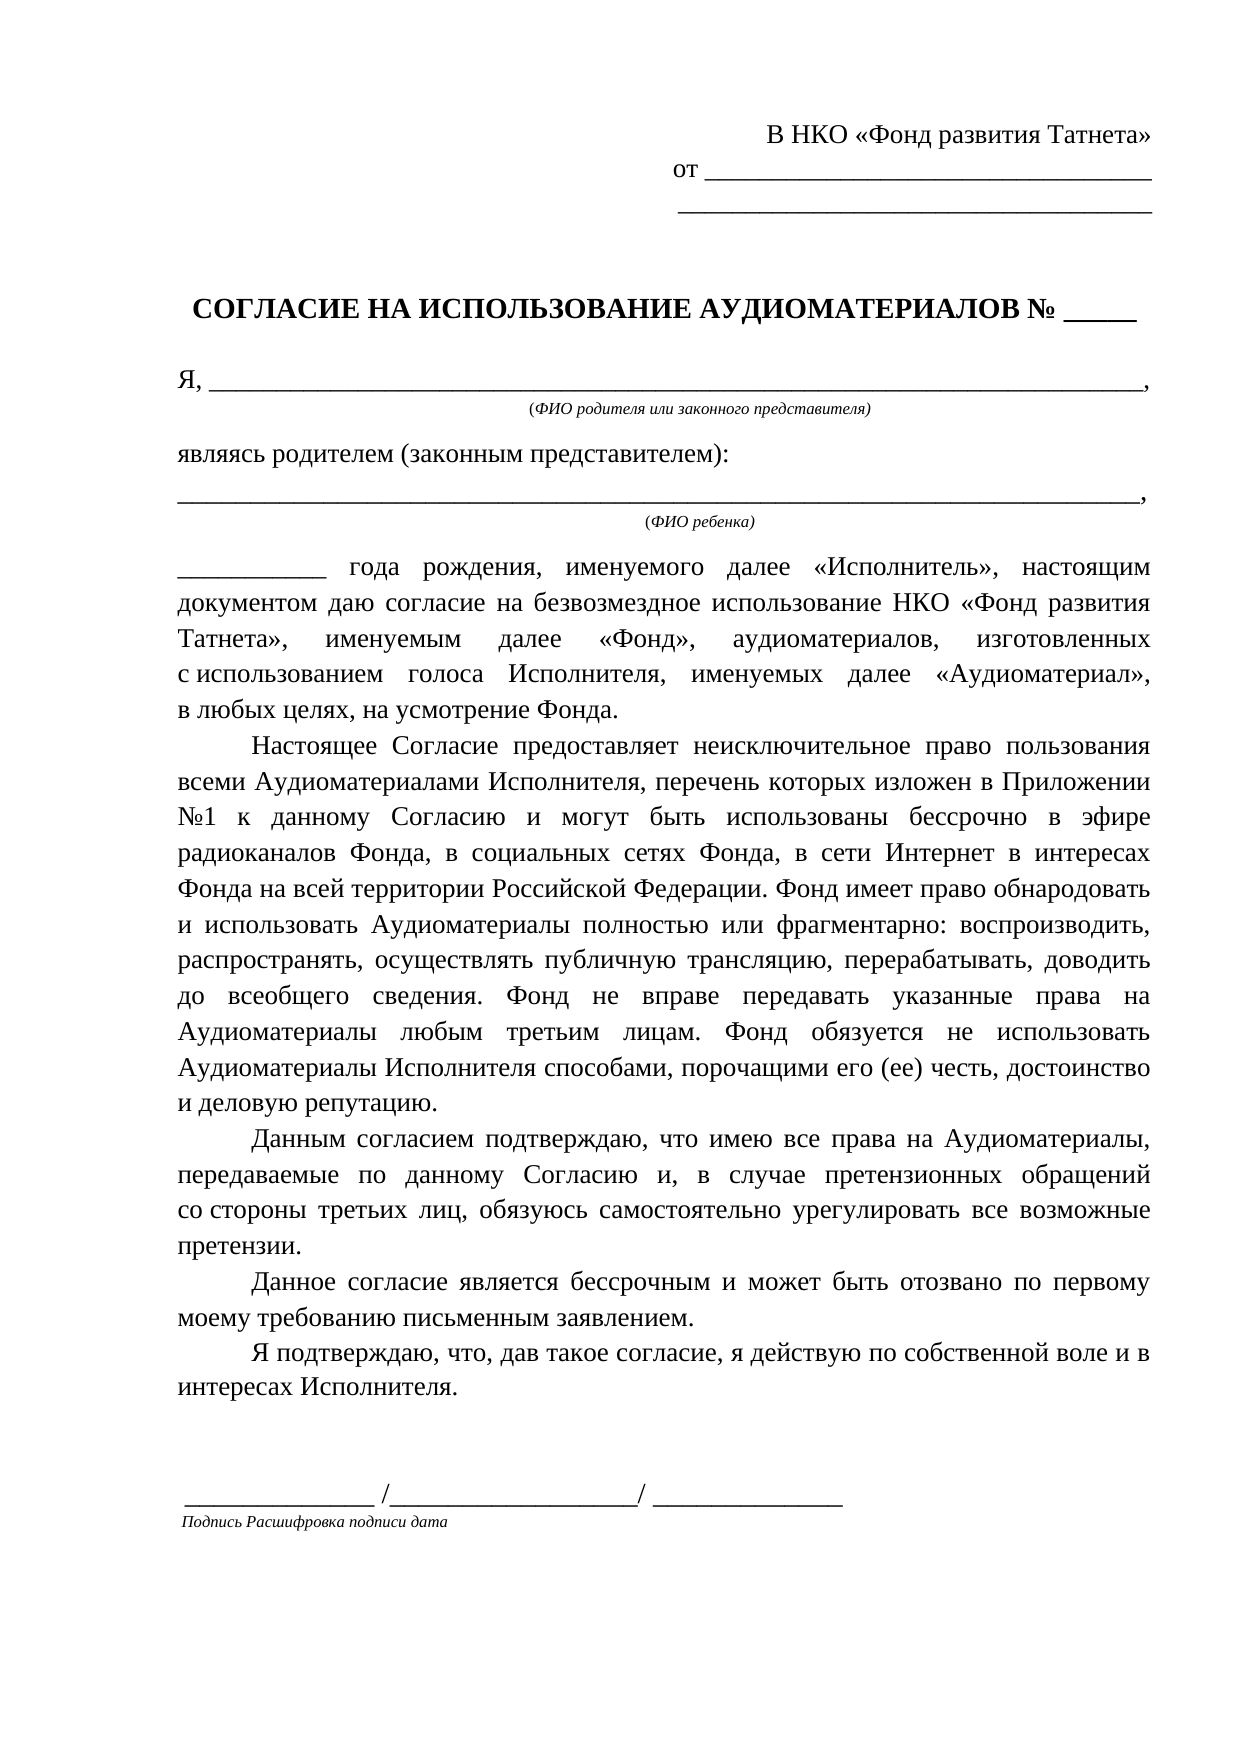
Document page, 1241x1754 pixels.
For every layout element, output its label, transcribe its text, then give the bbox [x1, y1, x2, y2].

text Подпись Расшифровка подписи дата [177, 1512, 1152, 1531]
text Я, _____________________________________________________________________, [177, 363, 1152, 394]
text _____________ /_________________/ _____________ [177, 1476, 1152, 1509]
text Данное согласие является бессрочным и может быть отозвано по первому моему требованию письменным заявлением. [177, 1265, 1152, 1332]
text Я подтверждаю, что, дав такое согласие, я действую по собственной воле и в интересах Исполнителя. [177, 1336, 1152, 1401]
text от _________________________________ [177, 152, 1152, 183]
text (ФИО родителя или законного представителя) [177, 399, 1152, 433]
text Настоящее Согласие предоставляет неисключительное право пользования всеми Аудиоматериалами Исполнителя, перечень которых изложен в Приложении №1 к данному Согласию и могут быть использованы бессрочно в эфире радиоканалов Фонда, в социальных сетях Фонда, в сети Интернет в интересах Фонда на всей территории Российской Федерации. Фонд имеет право обнародовать и использовать Аудиоматериалы полностью или фрагментарно: воспроизводить, распространять, осуществлять публичную трансляцию, перерабатывать, доводить до всеобщего сведения. Фонд не вправе передавать указанные права на Аудиоматериалы любым третьим лицам. Фонд обязуется не использовать Аудиоматериалы Исполнителя способами, порочащими его (ее) честь, достоинство и деловую репутацию. [177, 729, 1152, 1117]
text ___________ года рождения, именуемого далее «Исполнитель», настоящим документом даю согласие на безвозмездное использование НКО «Фонд развития Татнета», именуемым далее «Фонд», аудиоматериалов, изготовленных с использованием голоса Исполнителя, именуемых далее «Аудиоматериал», в любых целях, на усмотрение Фонда. [177, 550, 1152, 724]
text __________________________________________________________________, [177, 473, 1152, 507]
text Данным согласием подтверждаю, что имею все права на Аудиоматериалы, передаваемые по данному Согласию и, в случае претензионных обращений со стороны третьих лиц, обязуюсь самостоятельно урегулировать все возможные претензии. [177, 1122, 1152, 1260]
text СОГЛАСИЕ НА ИСПОЛЬЗОВАНИЕ АУДИОМАТЕРИАЛОВ № _____ [177, 291, 1152, 324]
text В НКО «Фонд развития Татнета» [177, 118, 1152, 149]
text ___________________________________ [177, 185, 1152, 216]
text (ФИО ребенка) [177, 512, 1152, 545]
text являясь родителем (законным представителем): [177, 438, 1152, 469]
